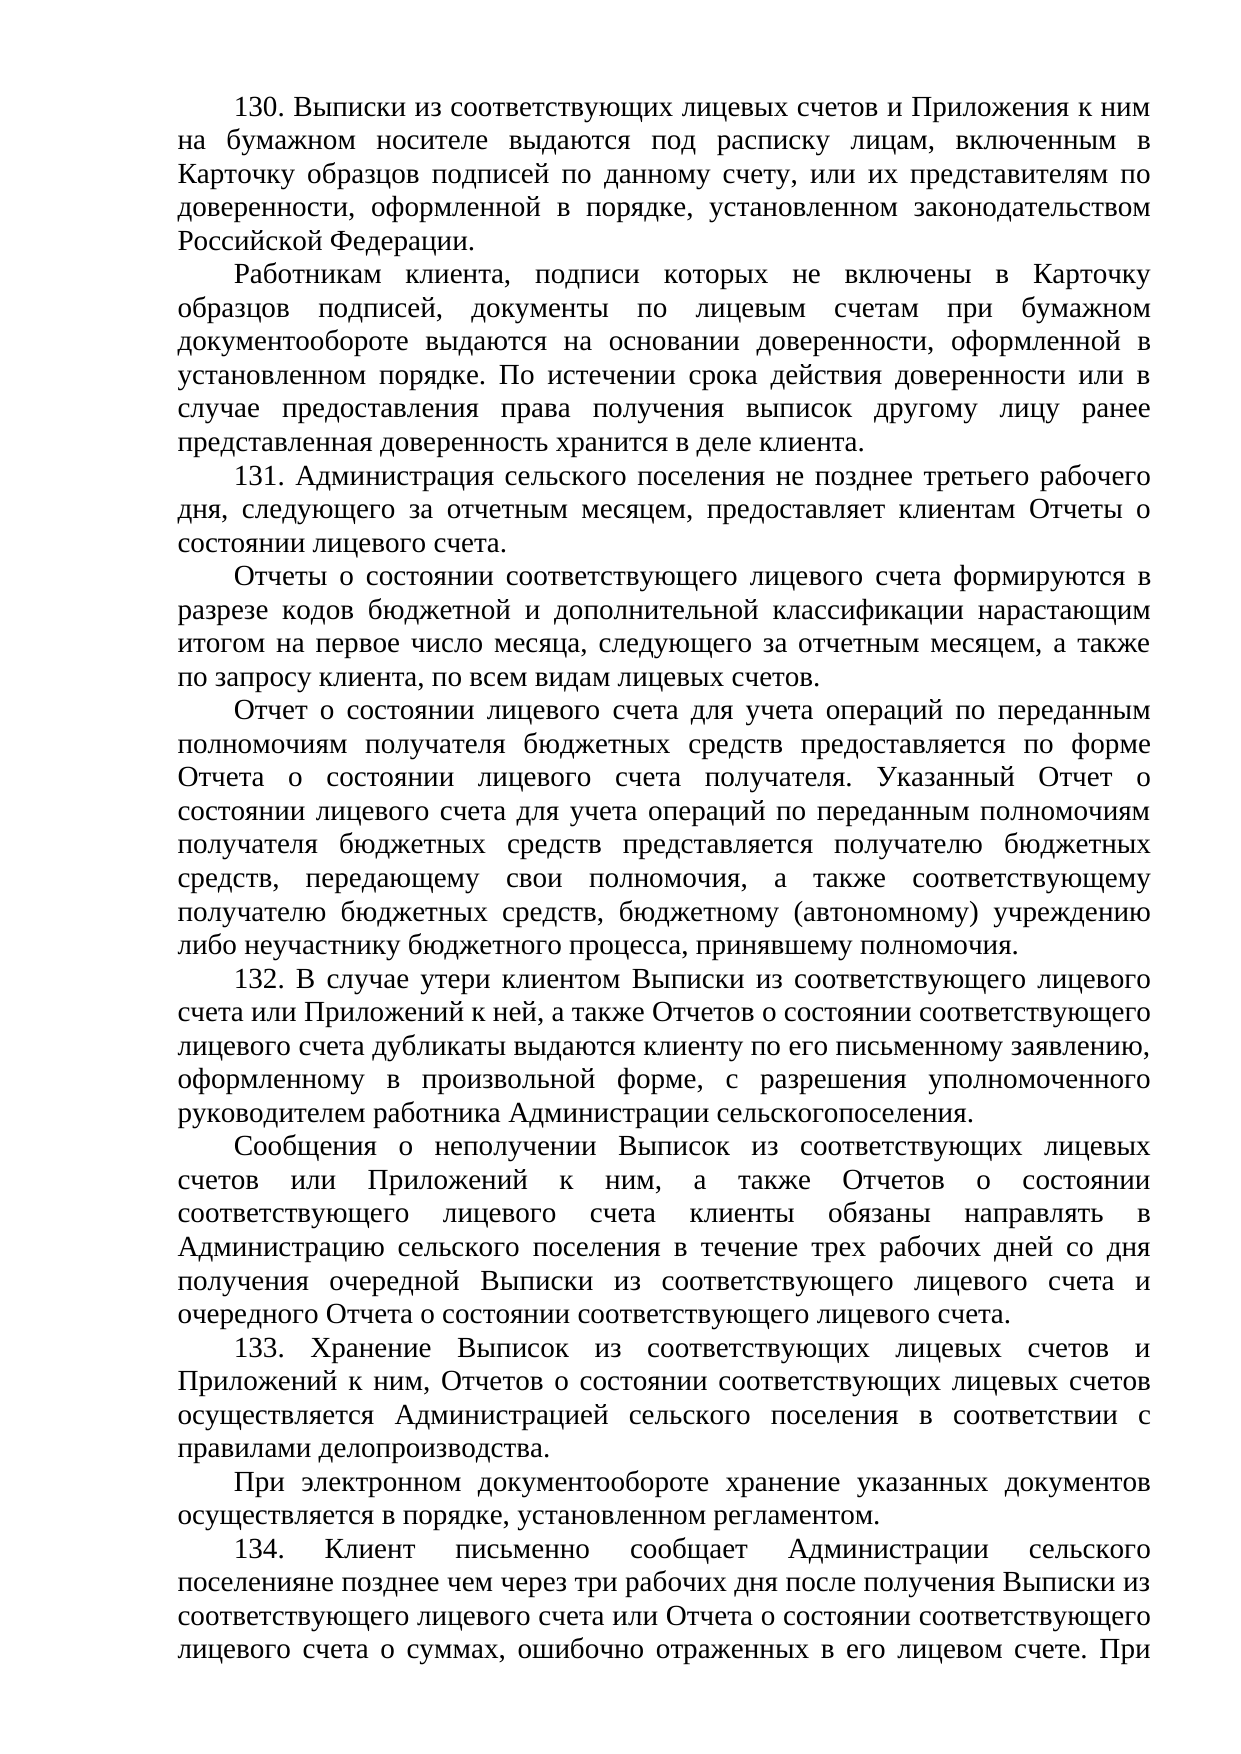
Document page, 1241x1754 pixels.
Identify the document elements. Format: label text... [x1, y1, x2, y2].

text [177, 1531, 1152, 1665]
text При электронном документообороте хранение указанных документов осуществляется в порядке, установленном регламентом. [177, 1464, 1152, 1531]
text 133. Хранение Выписок из соответствующих лицевых счетов и Приложений к ним, Отчетов о состоянии соответствующих лицевых счетов осуществляется Администрацией сельского поселения в соответствии с правилами делопроизводства. [177, 1330, 1152, 1464]
text 130. Выписки из соответствующих лицевых счетов и Приложения к ним на бумажном носителе выдаются под расписку лицам, включенным в Карточку образцов подписей по данному счету, или их представителям по доверенности, оформленной в порядке, установленном законодательством Российской Федерации. [177, 89, 1152, 256]
text 131. Администрация сельского поселения не позднее третьего рабочего дня, следующего за отчетным месяцем, предоставляет клиентам Отчеты о состоянии лицевого счета. [177, 458, 1152, 558]
text Отчеты о состоянии соответствующего лицевого счета формируются в разрезе кодов бюджетной и дополнительной классификации нарастающим итогом на первое число месяца, следующего за отчетным месяцем, а также по запросу клиента, по всем видам лицевых счетов. [177, 558, 1152, 692]
text Отчет о состоянии лицевого счета для учета операций по переданным полномочиям получателя бюджетных средств предоставляется по форме Отчета о состоянии лицевого счета получателя. Указанный Отчет о состоянии лицевого счета для учета операций по переданным полномочиям получателя бюджетных средств представляется получателю бюджетных средств, передающему свои полномочия, а также соответствующему получателю бюджетных средств, бюджетному (автономному) учреждению либо неучастнику бюджетного процесса, принявшему полномочия. [177, 692, 1152, 961]
text Работникам клиента, подписи которых не включены в Карточку образцов подписей, документы по лицевым счетам при бумажном документообороте выдаются на основании доверенности, оформленной в установленном порядке. По истечении срока действия доверенности или в случае предоставления права получения выписок другому лицу ранее представленная доверенность хранится в деле клиента. [177, 256, 1152, 458]
text Сообщения о неполучении Выписок из соответствующих лицевых счетов или Приложений к ним, а также Отчетов о состоянии соответствующего лицевого счета клиенты обязаны направлять в Администрацию сельского поселения в течение трех рабочих дней со дня получения очередной Выписки из соответствующего лицевого счета и очередного Отчета о состоянии соответствующего лицевого счета. [177, 1128, 1152, 1330]
text 132. В случае утери клиентом Выписки из соответствующего лицевого счета или Приложений к ней, а также Отчетов о состоянии соответствующего лицевого счета дубликаты выдаются клиенту по его письменному заявлению, оформленному в произвольной форме, с разрешения уполномоченного руководителем работника Администрации сельскогопоселения. [177, 961, 1152, 1128]
